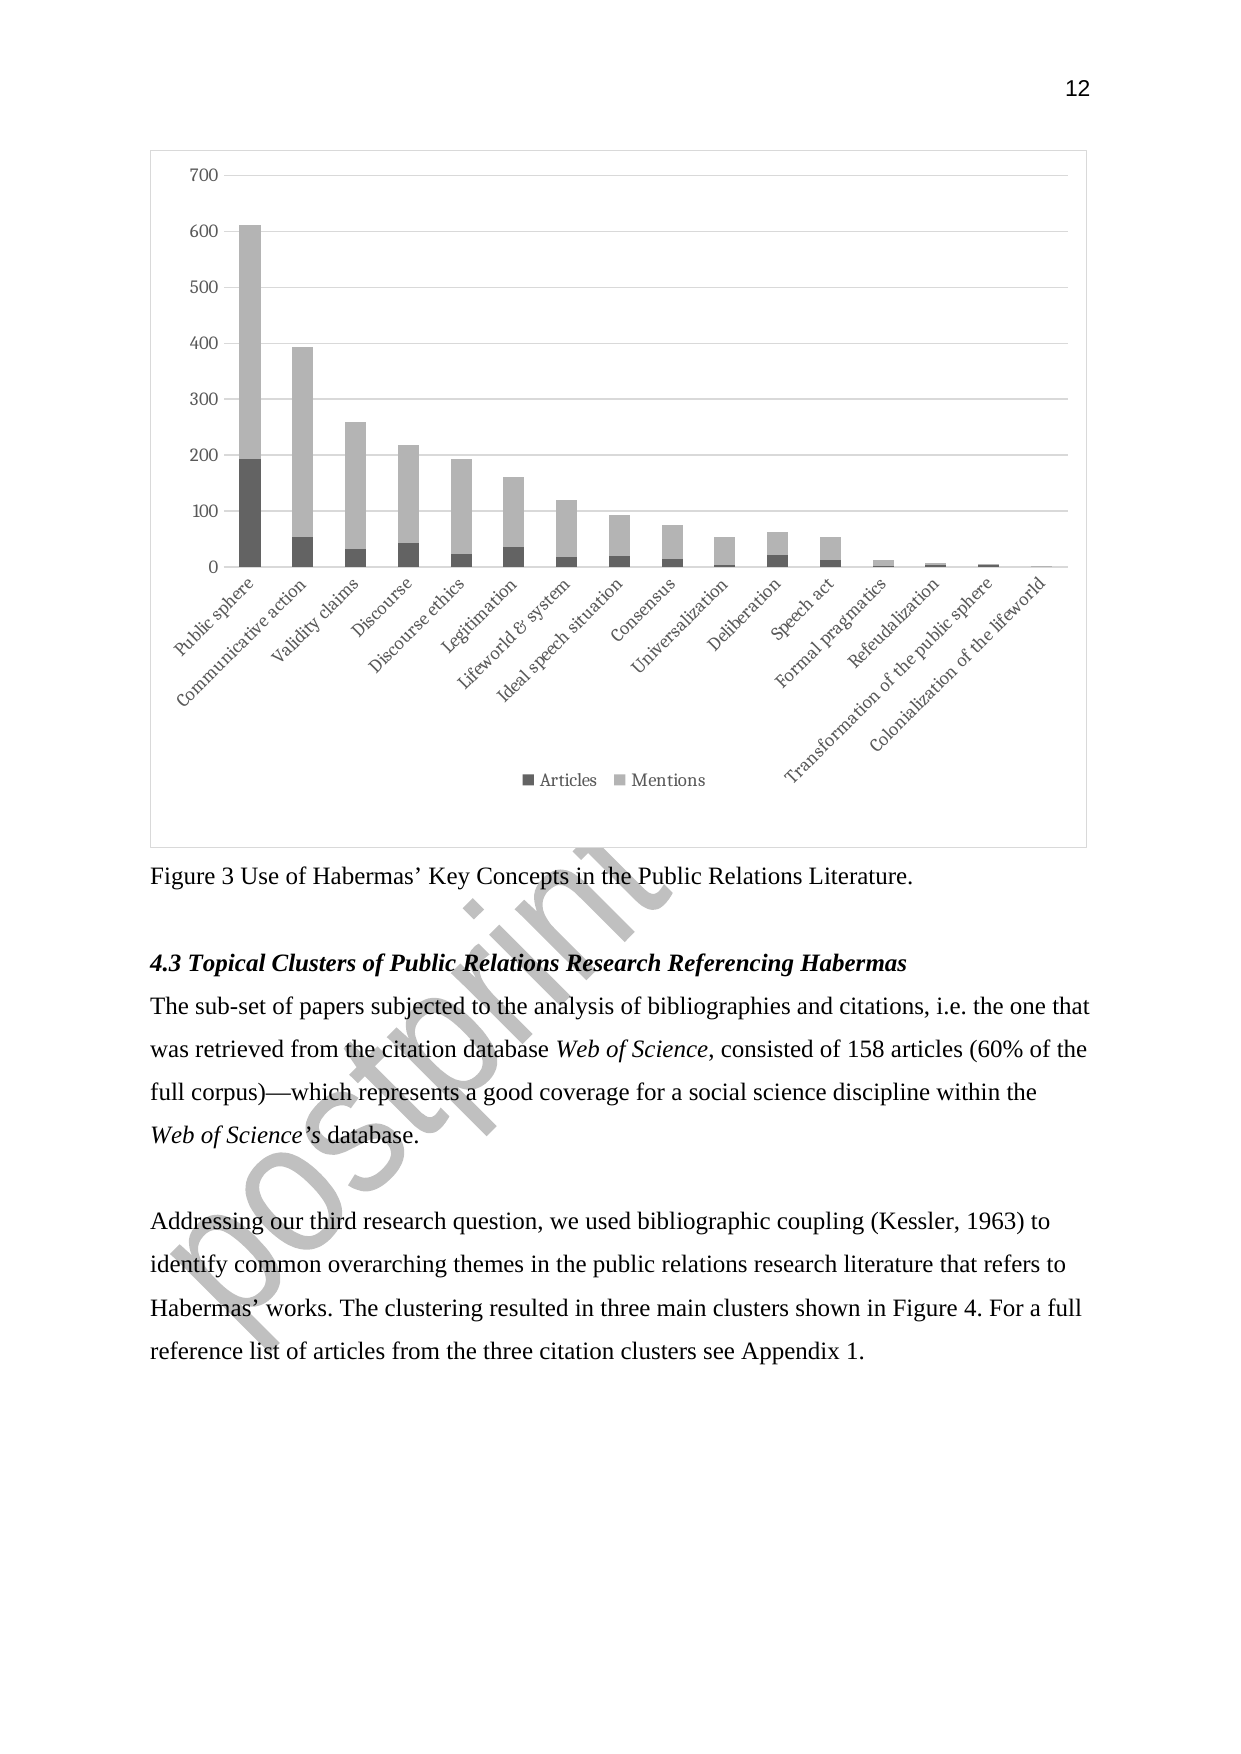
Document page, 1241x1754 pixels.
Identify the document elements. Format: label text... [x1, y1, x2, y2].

text Figure 3 Use of Habermas’ Key Concepts in the Public Relations Literature. [150, 861, 1090, 890]
text Addressing our third research question, we used bibliographic coupling (Kessler, 1963) to identify common overarching themes in the public relations research literature that refers to Habermas’ works. The clustering resulted in three main clusters shown in Figure 4. For a full reference list of articles from the three citation clusters see Appendix 1. [150, 1206, 1090, 1364]
text The sub-set of papers subjected to the analysis of bibliographies and citations, i.e. the one that was retrieved from the citation database Web of Science, consisted of 158 articles (60% of the full corpus)—which represents a good coverage for a social science discipline within the Web of Science’s database. [150, 991, 1090, 1149]
list Topical Clusters of Public Relations Research Referencing Habermas [150, 948, 1090, 976]
